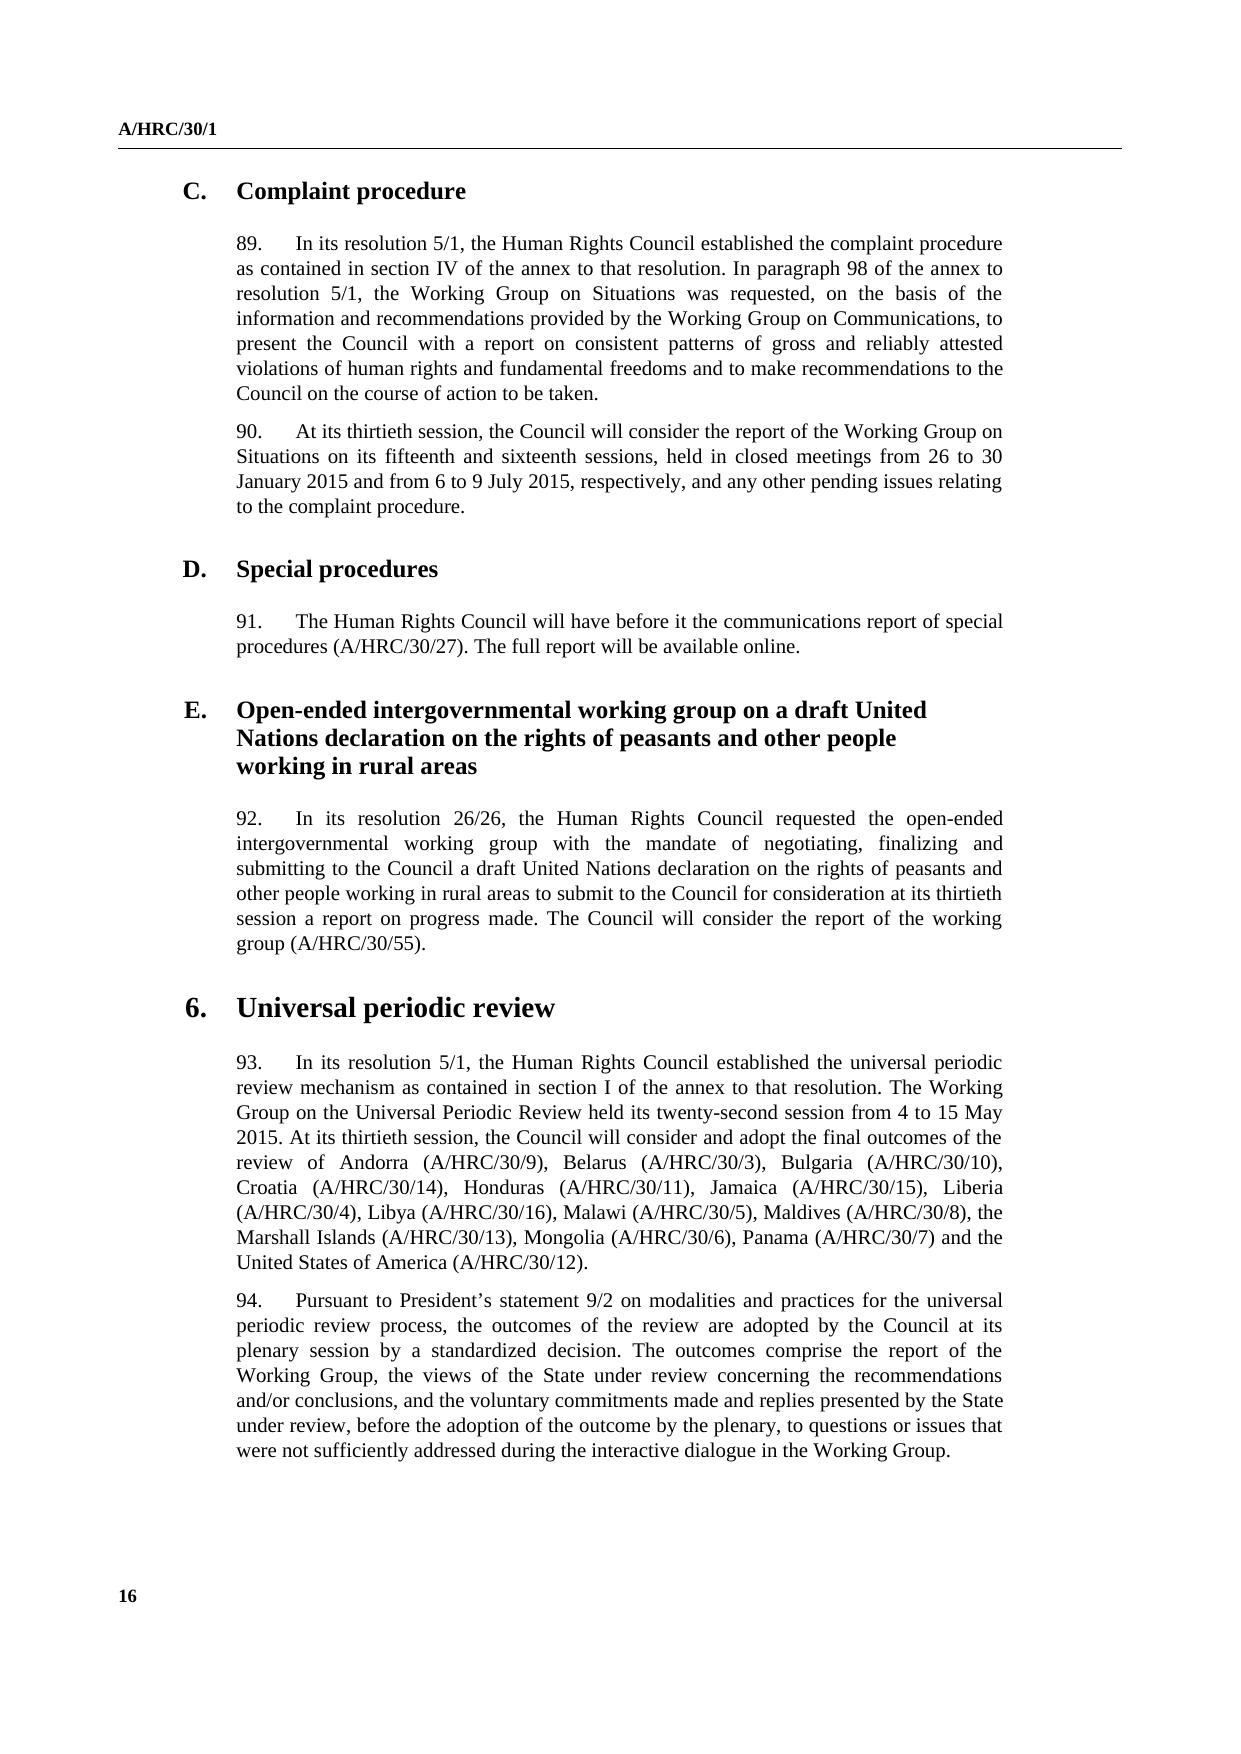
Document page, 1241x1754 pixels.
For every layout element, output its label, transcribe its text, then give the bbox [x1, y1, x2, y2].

text 91. The Human Rights Council will have before it the communications report of special procedures (A/HRC/30/27). The full report will be available online. [236, 608, 1004, 658]
text C. Complaint procedure [118, 177, 1004, 205]
text 94. Pursuant to President’s statement 9/2 on modalities and practices for the universal periodic review process, the outcomes of the review are adopted by the Council at its plenary session by a standardized decision. The outcomes comprise the report of the Working Group, the views of the State under review concerning the recommendations and/or conclusions, and the voluntary commitments made and replies presented by the State under review, before the adoption of the outcome by the plenary, to questions or issues that were not sufficiently addressed during the interactive dialogue in the Working Group. [236, 1287, 1004, 1462]
text 6. Universal periodic review [118, 993, 1004, 1024]
text 93. In its resolution 5/1, the Human Rights Council established the universal periodic review mechanism as contained in section I of the annex to that resolution. The Working Group on the Universal Periodic Review held its twenty-second session from 4 to 15 May 2015. At its thirtieth session, the Council will consider and adopt the final outcomes of the review of Andorra (A/HRC/30/9), Belarus (A/HRC/30/3), Bulgaria (A/HRC/30/10), Croatia (A/HRC/30/14), Honduras (A/HRC/30/11), Jamaica (A/HRC/30/15), Liberia (A/HRC/30/4), Libya (A/HRC/30/16), Malawi (A/HRC/30/5), Maldives (A/HRC/30/8), the Marshall Islands (A/HRC/30/13), Mongolia (A/HRC/30/6), Panama (A/HRC/30/7) and the United States of America (A/HRC/30/12). [236, 1049, 1004, 1274]
text 92. In its resolution 26/26, the Human Rights Council requested the open-ended intergovernmental working group with the mandate of negotiating, finalizing and submitting to the Council a draft United Nations declaration on the rights of peasants and other people working in rural areas to submit to the Council for consideration at its thirtieth session a report on progress made. The Council will consider the report of the working group (A/HRC/30/55). [236, 805, 1004, 955]
text 89. In its resolution 5/1, the Human Rights Council established the complaint procedure as contained in section IV of the annex to that resolution. In paragraph 98 of the annex to resolution 5/1, the Working Group on Situations was requested, on the basis of the information and recommendations provided by the Working Group on Communications, to present the Council with a report on consistent patterns of gross and reliably attested violations of human rights and fundamental freedoms and to make recommendations to the Council on the course of action to be taken. [236, 230, 1004, 405]
text 90. At its thirtieth session, the Council will consider the report of the Working Group on Situations on its fifteenth and sixteenth sessions, held in closed meetings from 26 to 30 January 2015 and from 6 to 9 July 2015, respectively, and any other pending issues relating to the complaint procedure. [236, 418, 1004, 518]
text D. Special procedures [118, 555, 1004, 583]
text E. Open-ended intergovernmental working group on a draft United Nations declaration on the rights of peasants and other people working in rural areas [118, 696, 1004, 780]
